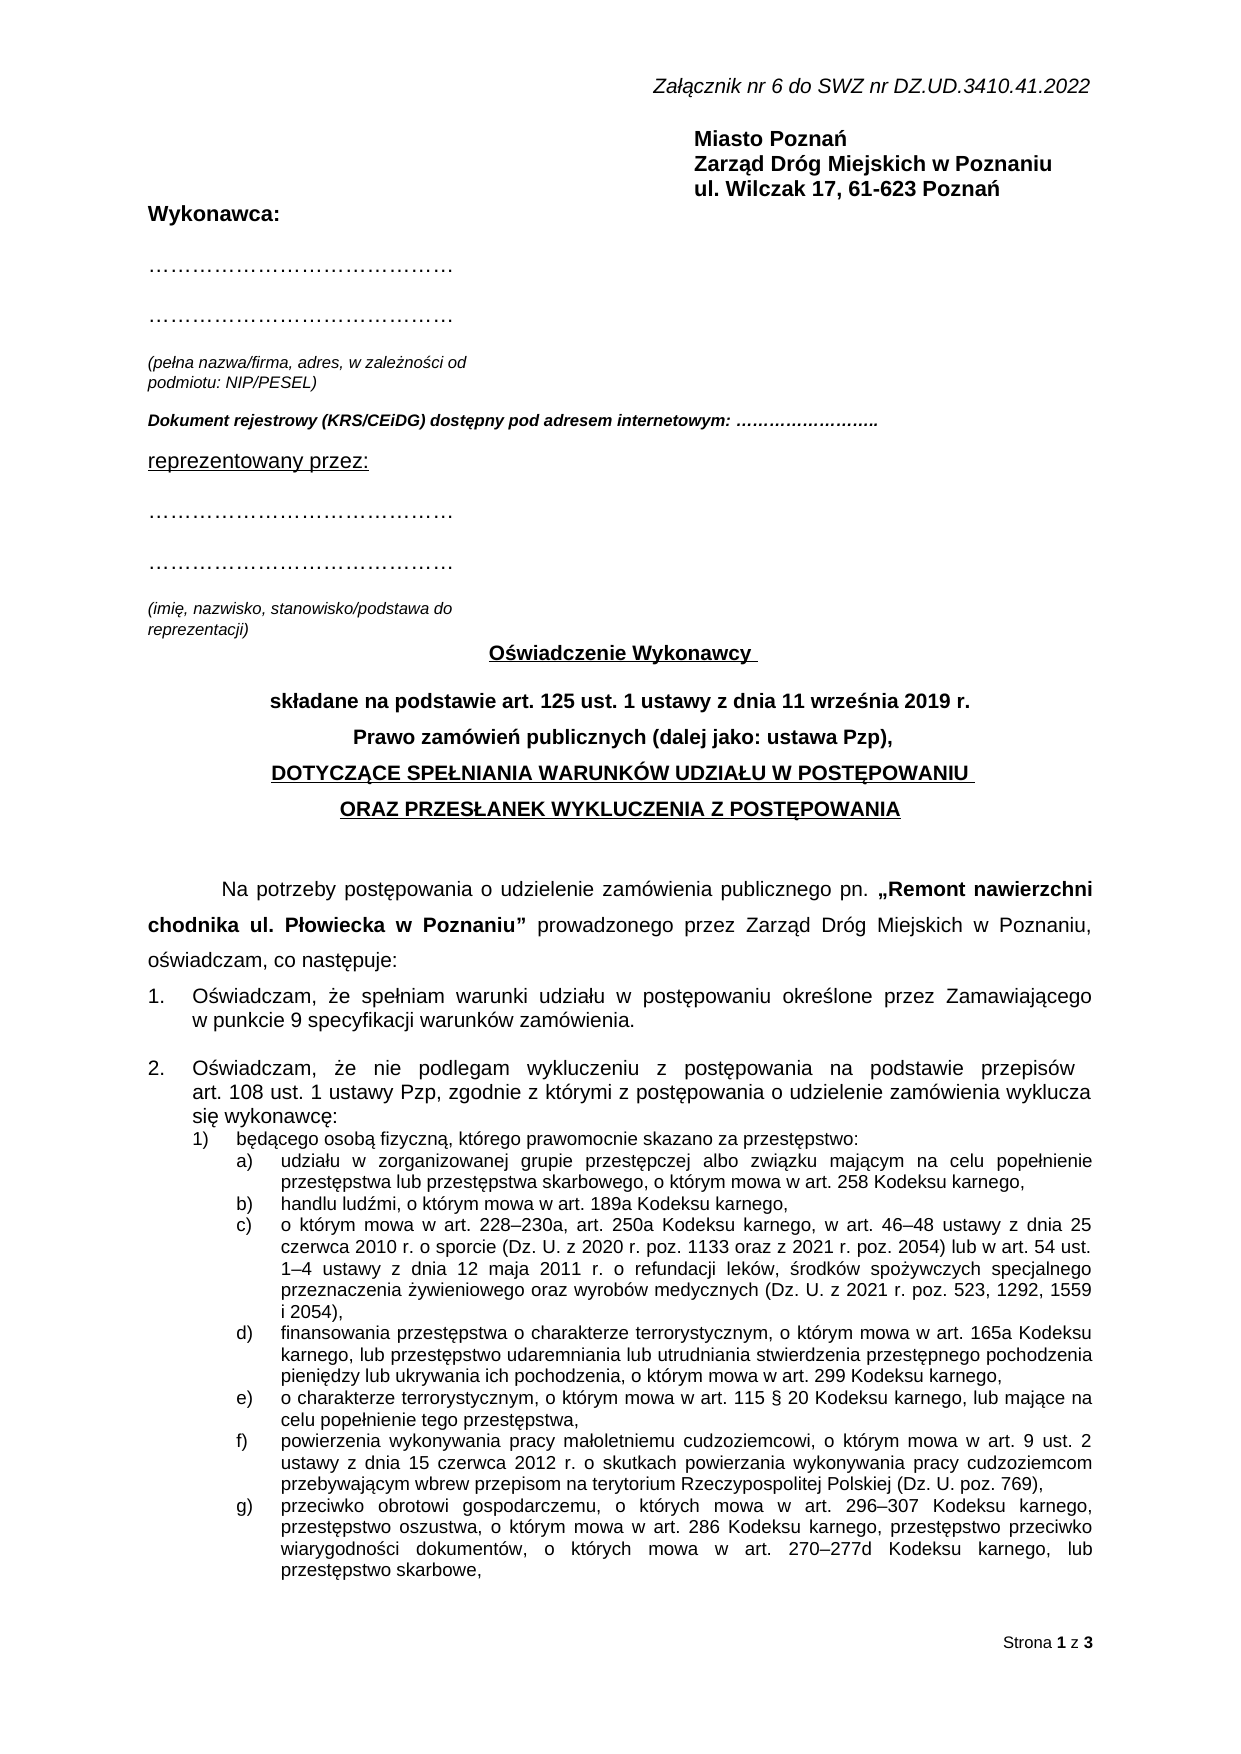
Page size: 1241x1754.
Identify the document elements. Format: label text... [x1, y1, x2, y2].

text ………………………………………………………………………… [148, 498, 472, 574]
text ul. Wilczak 17, 61-623 Poznań [694, 176, 1093, 201]
text ………………………………………………………………………… [148, 252, 472, 327]
text (imię, nazwisko, stanowisko/podstawa do reprezentacji) [148, 599, 472, 639]
text składane na podstawie art. 125 ust. 1 ustawy z dnia 11 września 2019 r. [148, 689, 1093, 713]
list będącego osobą fizyczną, którego prawomocnie skazano za przestępstwo: [192, 1128, 1093, 1149]
list finansowania przestępstwa o charakterze terrorystycznym, o którym mowa w art. 165a Kodeksu karnego, lub przestępstwo udaremniania lub utrudniania stwierdzenia przestępnego pochodzenia pieniędzy lub ukrywania ich pochodzenia, o którym mowa w art. 299 Kodeksu karnego, [236, 1322, 1093, 1387]
text Wykonawca: [148, 201, 1093, 227]
list Oświadczam, że spełniam warunki udziału w postępowaniu określone przez Zamawiającego w punkcie 9 specyfikacji warunków zamówienia. [148, 984, 1093, 1032]
list o którym mowa w art. 228–230a, art. 250a Kodeksu karnego, w art. 46–48 ustawy z dnia 25 czerwca 2010 r. o sporcie (Dz. U. z 2020 r. poz. 1133 oraz z 2021 r. poz. 2054) lub w art. 54 ust. 1–4 ustawy z dnia 12 maja 2011 r. o refundacji leków, środków spożywczych specjalnego przeznaczenia żywieniowego oraz wyrobów medycznych (Dz. U. z 2021 r. poz. 523, 1292, 1559 i 2054), [236, 1214, 1093, 1322]
text (pełna nazwa/firma, adres, w zależności od podmiotu: NIP/PESEL) [148, 353, 472, 392]
text Miasto Poznań [694, 126, 1093, 151]
list powierzenia wykonywania pracy małoletniemu cudzoziemcowi, o którym mowa w art. 9 ust. 2 ustawy z dnia 15 czerwca 2012 r. o skutkach powierzania wykonywania pracy cudzoziemcom przebywającym wbrew przepisom na terytorium Rzeczypospolitej Polskiej (Dz. U. poz. 769), [236, 1430, 1093, 1494]
list udziału w zorganizowanej grupie przestępczej albo związku mającym na celu popełnienie przestępstwa lub przestępstwa skarbowego, o którym mowa w art. 258 Kodeksu karnego, [236, 1149, 1093, 1193]
text Dokument rejestrowy (KRS/CEiDG) dostępny pod adresem internetowym: …………………….. [148, 411, 1093, 430]
list o charakterze terrorystycznym, o którym mowa w art. 115 § 20 Kodeksu karnego, lub mające na celu popełnienie tego przestępstwa, [236, 1387, 1093, 1430]
text DOTYCZĄCE SPEŁNIANIA WARUNKÓW UDZIAŁU W POSTĘPOWANIU [148, 761, 1093, 784]
text Oświadczenie Wykonawcy [148, 640, 1093, 664]
list Oświadczam, że nie podlegam wykluczeniu z postępowania na podstawie przepisów art. 108 ust. 1 ustawy Pzp, zgodnie z którymi z postępowania o udzielenie zamówienia wyklucza się wykonawcę: [148, 1056, 1093, 1128]
text Zarząd Dróg Miejskich w Poznaniu [694, 151, 1093, 176]
text Na potrzeby postępowania o udzielenie zamówienia publicznego pn. „Remont nawierzchni chodnika ul. Płowiecka w Poznaniu” prowadzonego przez Zarząd Dróg Miejskich w Poznaniu, oświadczam, co następuje: [148, 876, 1093, 972]
text ORAZ PRZESŁANEK WYKLUCZENIA Z POSTĘPOWANIA [148, 797, 1093, 862]
list handlu ludźmi, o którym mowa w art. 189a Kodeksu karnego, [236, 1193, 1093, 1214]
list przeciwko obrotowi gospodarczemu, o których mowa w art. 296–307 Kodeksu karnego, przestępstwo oszustwa, o którym mowa w art. 286 Kodeksu karnego, przestępstwo przeciwko wiarygodności dokumentów, o których mowa w art. 270–277d Kodeksu karnego, lub przestępstwo skarbowe, [236, 1494, 1093, 1581]
text reprezentowany przez: [148, 448, 1093, 473]
text Prawo zamówień publicznych (dalej jako: ustawa Pzp), [148, 725, 1093, 749]
